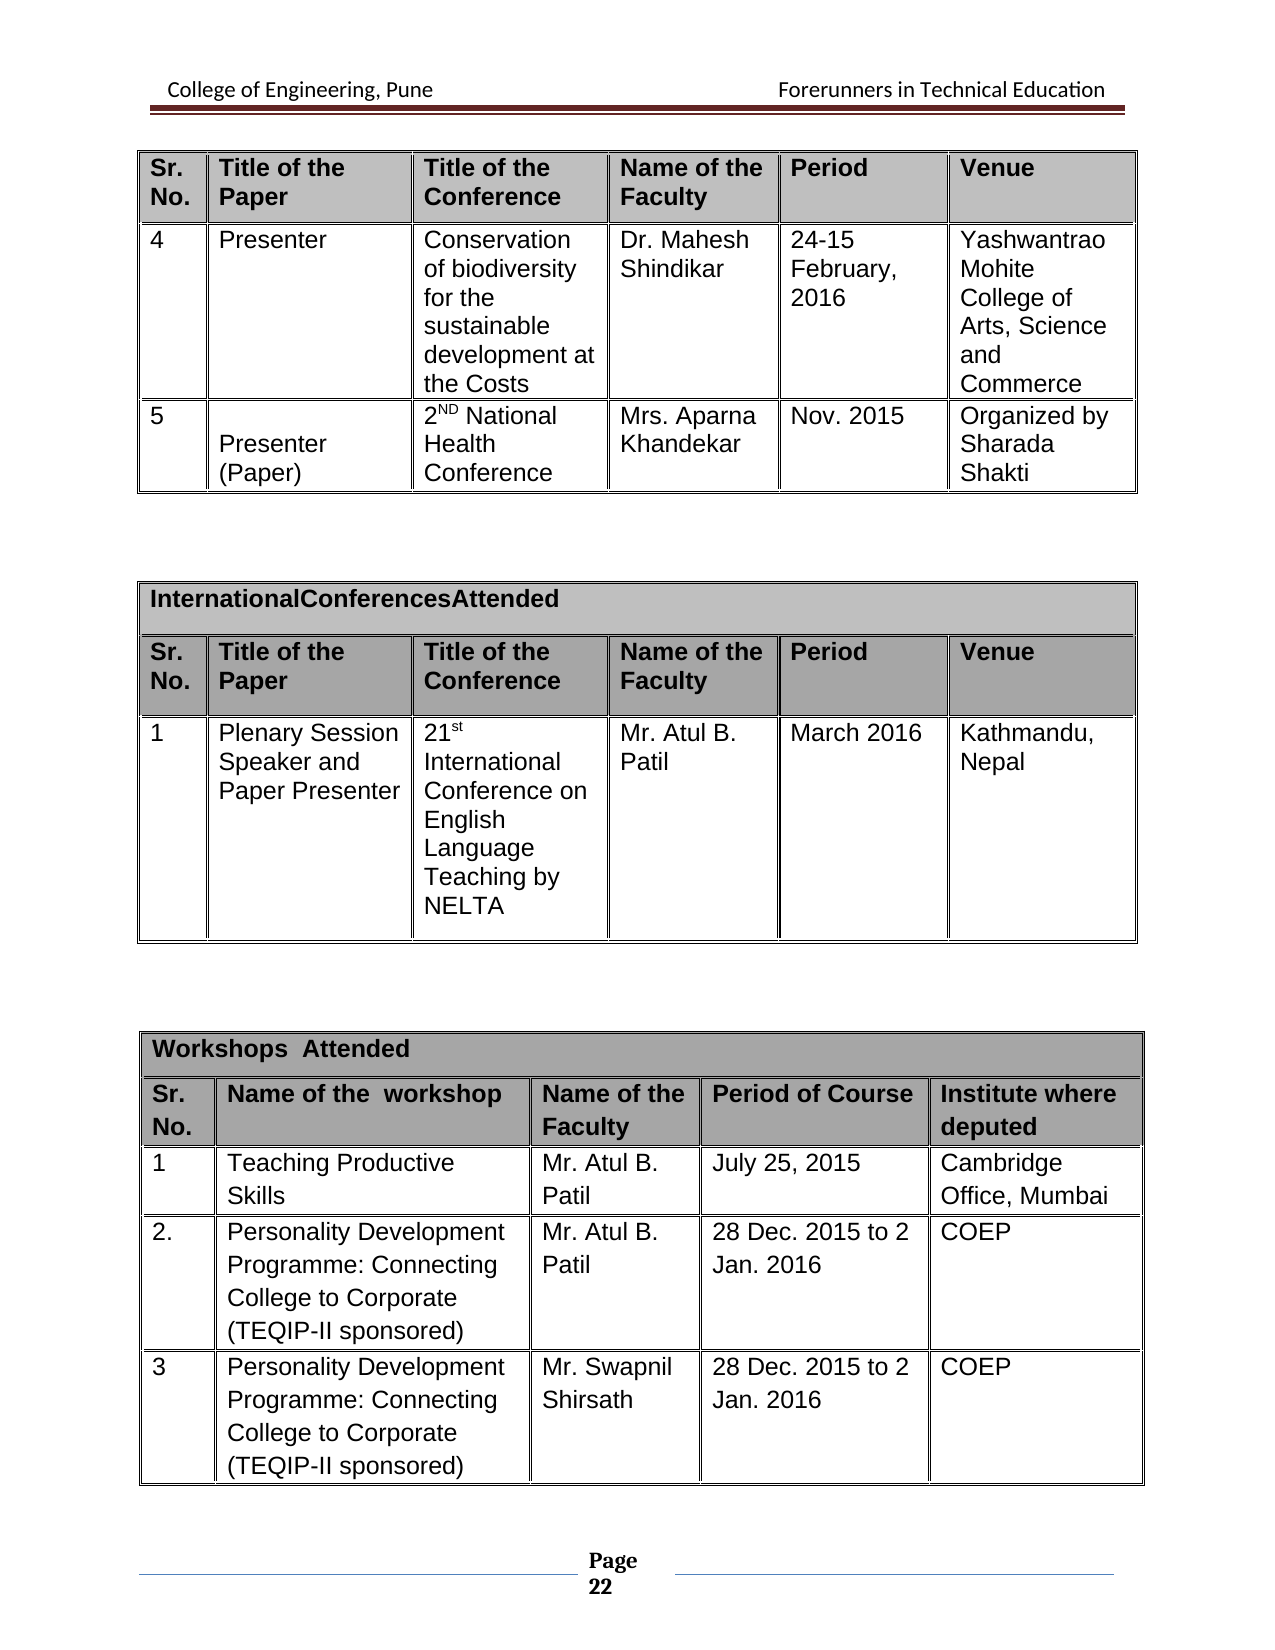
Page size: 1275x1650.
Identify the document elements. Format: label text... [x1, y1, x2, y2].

table_cell Venue [950, 634, 1135, 715]
table_cell Name of the Faculty [532, 1079, 699, 1145]
table_cell Mrs. Aparna Khandekar [609, 401, 779, 491]
table_cell Teaching Productive Skills [217, 1148, 529, 1214]
table_cell Mr. Atul B. Patil [532, 1148, 699, 1214]
table_cell Personality Development Programme: Connecting College to Corporate (TEQIP-II sponsored) [216, 1349, 531, 1483]
table_cell 2. [142, 1214, 214, 1348]
table_cell Mr. Swapnil Shirsath [531, 1349, 701, 1483]
table_cell Mr. Atul B. Patil [609, 715, 779, 940]
table_header Name of the Faculty [609, 153, 779, 222]
table_cell March 2016 [779, 718, 948, 940]
table_cell 28 Dec. 2015 to 2 Jan. 2016 [702, 1217, 928, 1348]
table_header Title of the Paper [207, 153, 412, 222]
table_cell July 25, 2015 [702, 1148, 928, 1214]
table_cell COEP [931, 1214, 1142, 1348]
table_cell 24-15 February, 2016 [781, 225, 947, 397]
table_cell Title of the Paper [209, 637, 411, 715]
table_cell Sr. No. [140, 634, 206, 715]
table_cell Yashwantrao Mohite College of Arts, Science and Commerce [950, 222, 1135, 397]
table_cell 28 Dec. 2015 to 2 Jan. 2016 [701, 1352, 929, 1483]
table_cell 1 [139, 715, 207, 940]
table_cell Title of the Conference [414, 637, 607, 715]
table_cell Mr. Atul B. Patil [532, 1217, 699, 1348]
table_cell Personality Development Programme: Connecting College to Corporate (TEQIP-II sponsored) [217, 1217, 529, 1348]
table_header Period [779, 153, 948, 222]
table_cell Sr. No. [141, 1076, 216, 1145]
table_cell Presenter [209, 225, 411, 397]
table_cell 5 [140, 398, 207, 491]
table_cell Conservation of biodiversity for the sustainable development at the Costs [414, 225, 607, 397]
table_cell 4 [140, 222, 206, 397]
table_cell COEP [929, 1349, 1142, 1483]
table_cell Organized by Sharada Shakti [949, 398, 1135, 491]
table_cell 2ND National Health Conference [413, 398, 609, 491]
table_cell Presenter (Paper) [207, 401, 412, 491]
table_cell Kathmandu, Nepal [949, 715, 1136, 940]
table_header Title of the Conference [413, 151, 609, 222]
table_cell Name of the workshop [217, 1079, 529, 1145]
table_cell Period of Course [702, 1079, 928, 1145]
table_cell Institute where deputed [929, 1076, 1144, 1145]
table_cell 1 [141, 1145, 216, 1214]
table_header Sr. No. [140, 153, 207, 222]
table_cell 21st International Conference on English Language Teaching by NELTA [412, 715, 609, 940]
table_cell Nov. 2015 [779, 401, 948, 491]
table_cell Cambridge Office, Mumbai [929, 1145, 1144, 1214]
table_cell 3 [142, 1349, 216, 1483]
table_cell Period [781, 637, 947, 715]
table_header Venue [949, 153, 1135, 222]
table_cell Name of the Faculty [610, 637, 777, 715]
table_cell Dr. Mahesh Shindikar [610, 225, 778, 397]
table_header Workshops Attended [142, 1034, 1142, 1076]
table_cell Plenary Session Speaker and Paper Presenter [207, 718, 412, 940]
table_header InternationalConferencesAttended [140, 584, 1135, 634]
